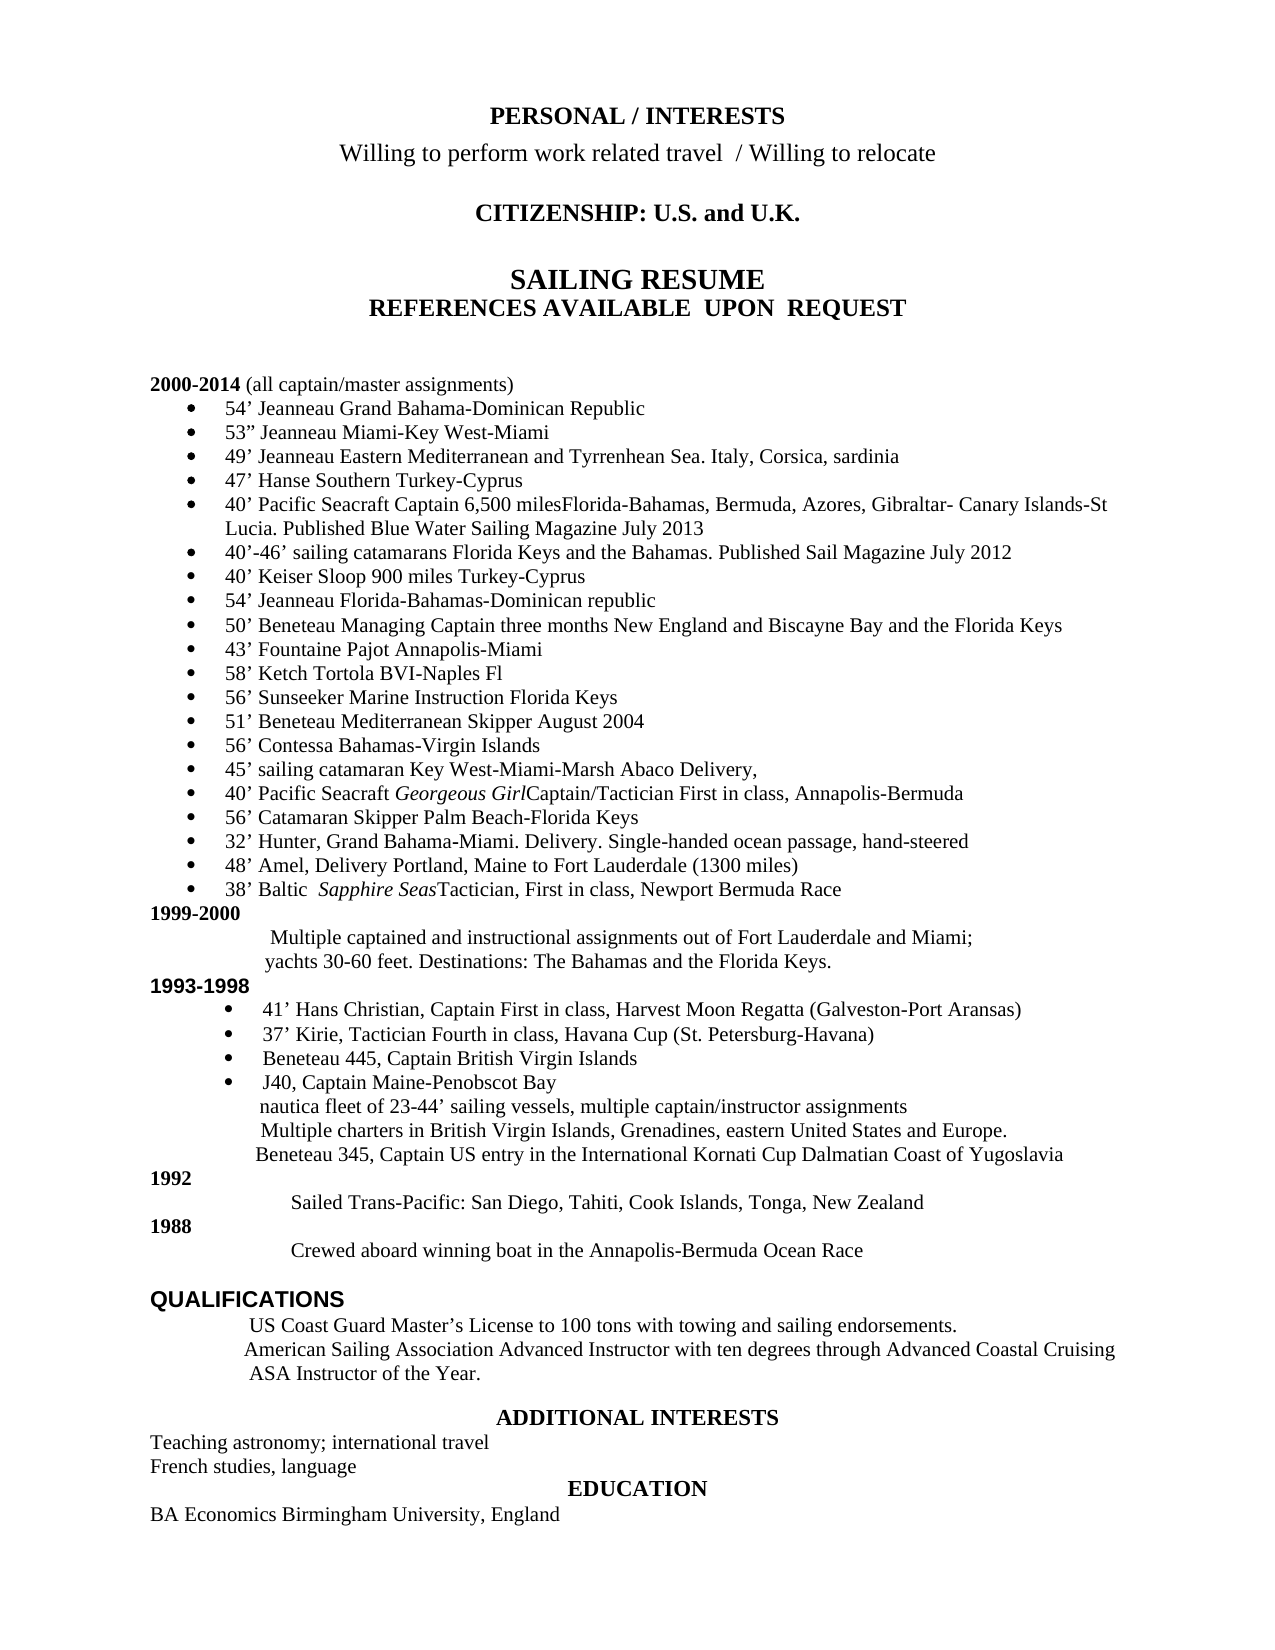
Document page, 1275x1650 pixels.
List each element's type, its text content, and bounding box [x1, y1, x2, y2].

text US Coast Guard Master’s License to 100 tons with towing and sailing endorsements. [150, 1312, 1125, 1337]
list 32’ Hunter, Grand Bahama-Miami. Delivery. Single-handed ocean passage, hand-steered [187, 829, 1125, 853]
text Beneteau 345, Captain US entry in the International Kornati Cup Dalmatian Coast of Yugoslavia [187, 1142, 1125, 1166]
subtitle QUALIFICATIONS [150, 1286, 1125, 1312]
text Multiple captained and instructional assignments out of Fort Lauderdale and Miami; [150, 925, 1125, 949]
list 43’ Fountaine Pajot Annapolis-Miami [187, 637, 1125, 661]
list 48’ Amel, Delivery Portland, Maine to Fort Lauderdale (1300 miles) [187, 853, 1125, 877]
text Multiple charters in British Virgin Islands, Grenadines, eastern United States and Europe. [187, 1118, 1125, 1142]
list 54’ Jeanneau Grand Bahama-Dominican Republic [187, 396, 1125, 420]
list 56’ Sunseeker Marine Instruction Florida Keys [187, 685, 1125, 709]
list 50’ Beneteau Managing Captain three months New England and Biscayne Bay and the Florida Keys [187, 612, 1125, 637]
subtitle SAILING RESUME [150, 266, 1125, 296]
text Teaching astronomy; international travel [150, 1430, 1125, 1454]
subtitle EDUCATION [150, 1478, 1125, 1502]
list 47’ Hanse Southern Turkey-Cyprus [187, 468, 1125, 492]
text PERSONAL / INTERESTS [150, 104, 1125, 130]
subtitle 1993-1998 [150, 973, 1125, 997]
list 40’-46’ sailing catamarans Florida Keys and the Bahamas. Published Sail Magazine July 2012 [187, 540, 1125, 564]
text yachts 30-60 feet. Destinations: The Bahamas and the Florida Keys. [150, 949, 1125, 973]
text ASA Instructor of the Year. [150, 1361, 1125, 1385]
list 58’ Ketch Tortola BVI-Naples Fl [187, 661, 1125, 685]
text 2000-2014 (all captain/master assignments) [150, 372, 1125, 396]
text French studies, language [150, 1454, 1125, 1478]
list J40, Captain Maine-Penobscot Bay [225, 1069, 1125, 1094]
list Beneteau 445, Captain British Virgin Islands [225, 1046, 1125, 1069]
list 54’ Jeanneau Florida-Bahamas-Dominican republic [187, 588, 1125, 612]
text Willing to perform work related travel / Willing to relocate [150, 141, 1125, 167]
list 40’ Pacific Seacraft Captain 6,500 milesFlorida-Bahamas, Bermuda, Azores, Gibraltar- Canary Islands-St Lucia. Published Blue Water Sailing Magazine July 2013 [187, 492, 1125, 540]
list 53” Jeanneau Miami-Key West-Miami [187, 420, 1125, 444]
text American Sailing Association Advanced Instructor with ten degrees through Advanced Coastal Cruising [150, 1337, 1125, 1361]
list 40’ Keiser Sloop 900 miles Turkey-Cyprus [187, 564, 1125, 588]
list 41’ Hans Christian, Captain First in class, Harvest Moon Regatta (Galveston-Port Aransas) [225, 997, 1125, 1021]
text nautica fleet of 23-44’ sailing vessels, multiple captain/instructor assignments [150, 1094, 1125, 1118]
text Crewed aboard winning boat in the Annapolis-Bermuda Ocean Race [291, 1238, 1125, 1262]
subtitle ADDITIONAL INTERESTS [150, 1406, 1125, 1430]
list 38’ Baltic Sapphire SeasTactician, First in class, Newport Bermuda Race [187, 877, 1125, 901]
list 56’ Contessa Bahamas-Virgin Islands [187, 733, 1125, 757]
text 1988 [150, 1214, 1125, 1238]
text CITIZENSHIP: U.S. and U.K. [150, 201, 1125, 227]
list 49’ Jeanneau Eastern Mediterranean and Tyrrenhean Sea. Italy, Corsica, sardinia [187, 444, 1125, 468]
text 1992 [150, 1166, 1125, 1190]
text 1999-2000 [150, 901, 1125, 925]
subtitle REFERENCES AVAILABLE UPON REQUEST [150, 296, 1125, 321]
list 51’ Beneteau Mediterranean Skipper August 2004 [187, 709, 1125, 733]
text Sailed Trans-Pacific: San Diego, Tahiti, Cook Islands, Tonga, New Zealand [291, 1190, 1125, 1214]
list 40’ Pacific Seacraft Georgeous GirlCaptain/Tactician First in class, Annapolis-Bermuda [187, 781, 1125, 805]
list 45’ sailing catamaran Key West-Miami-Marsh Abaco Delivery, [187, 757, 1125, 781]
list 56’ Catamaran Skipper Palm Beach-Florida Keys [187, 805, 1125, 829]
list 37’ Kirie, Tactician Fourth in class, Havana Cup (St. Petersburg-Havana) [225, 1021, 1125, 1046]
text BA Economics Birmingham University, England [150, 1502, 1125, 1526]
